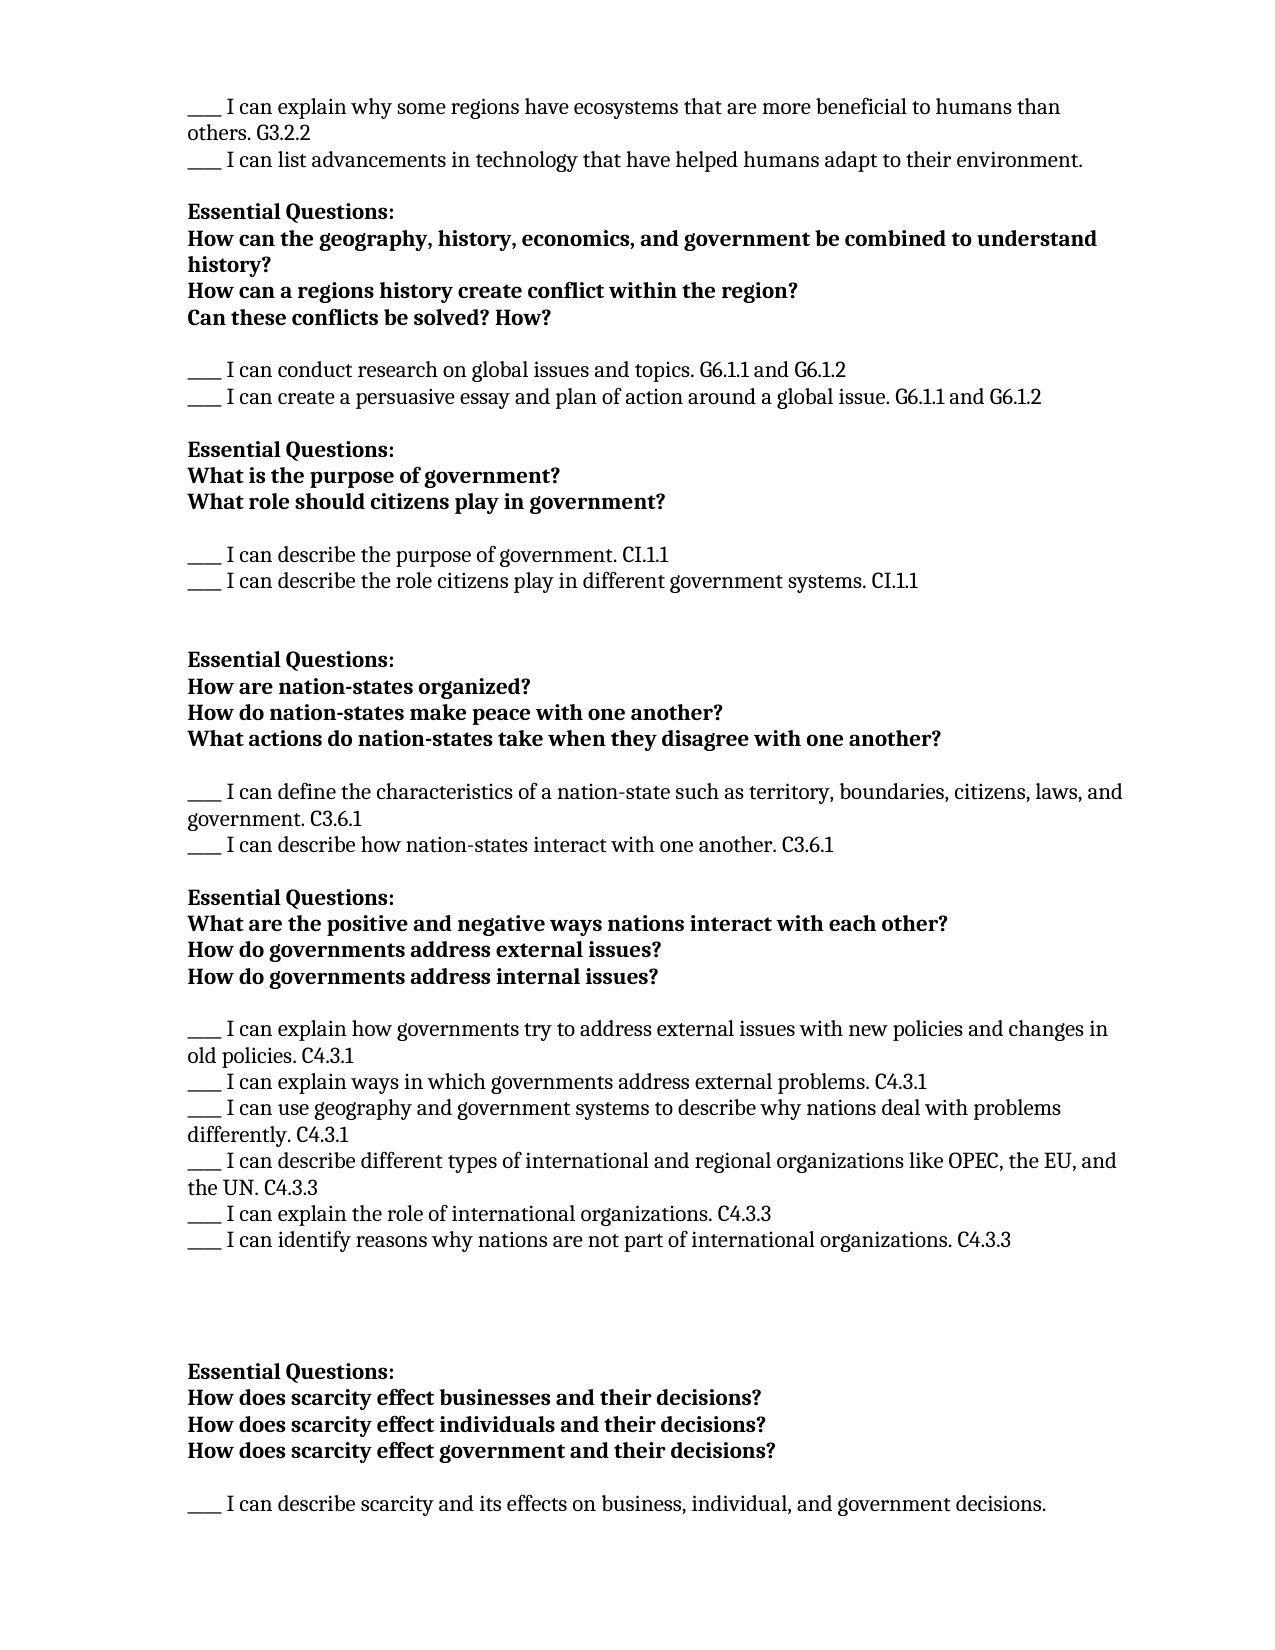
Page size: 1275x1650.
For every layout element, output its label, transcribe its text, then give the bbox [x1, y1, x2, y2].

text ____ I can explain why some regions have ecosystems that are more beneficial to humans than others. G3.2.2 [187, 94, 1125, 146]
text ____ I can use geography and government systems to describe why nations deal with problems differently. C4.3.1 [187, 1095, 1125, 1148]
text ____ I can list advancements in technology that have helped humans adapt to their environment. [187, 146, 1125, 173]
text How does scarcity effect government and their decisions? [187, 1438, 1125, 1464]
text ____ I can describe scarcity and its effects on business, individual, and government decisions. [187, 1491, 1125, 1517]
text ____ I can identify reasons why nations are not part of international organizations. C4.3.3 [187, 1227, 1125, 1253]
text Can these conflicts be solved? How? [187, 304, 1125, 331]
text ____ I can define the characteristics of a nation-state such as territory, boundaries, citizens, laws, and government. C3.6.1 [187, 779, 1125, 832]
text What is the purpose of government? [187, 463, 1125, 489]
text Essential Questions: [187, 199, 1125, 226]
text What are the positive and negative ways nations interact with each other? [187, 911, 1125, 937]
text How are nation-states organized? [187, 673, 1125, 700]
text How does scarcity effect businesses and their decisions? [187, 1385, 1125, 1411]
text Essential Questions: [187, 647, 1125, 673]
text Essential Questions: [187, 436, 1125, 463]
text ____ I can explain the role of international organizations. C4.3.3 [187, 1201, 1125, 1227]
text How can the geography, history, economics, and government be combined to understand history? [187, 226, 1125, 278]
text ____ I can conduct research on global issues and topics. G6.1.1 and G6.1.2 [187, 357, 1125, 384]
text What actions do nation-states take when they disagree with one another? [187, 726, 1125, 753]
text Essential Questions: [187, 884, 1125, 911]
text ____ I can describe the purpose of government. CI.1.1 [187, 542, 1125, 568]
text How do governments address external issues? [187, 937, 1125, 963]
text ____ I can describe the role citizens play in different government systems. CI.1.1 [187, 568, 1125, 594]
text ____ I can describe different types of international and regional organizations like OPEC, the EU, and the UN. C4.3.3 [187, 1148, 1125, 1201]
text How does scarcity effect individuals and their decisions? [187, 1411, 1125, 1438]
text ____ I can explain how governments try to address external issues with new policies and changes in old policies. C4.3.1 [187, 1016, 1125, 1069]
text How can a regions history create conflict within the region? [187, 278, 1125, 304]
text Essential Questions: [187, 1359, 1125, 1385]
text What role should citizens play in government? [187, 489, 1125, 515]
text ____ I can create a persuasive essay and plan of action around a global issue. G6.1.1 and G6.1.2 [187, 384, 1125, 410]
text ____ I can describe how nation-states interact with one another. C3.6.1 [187, 832, 1125, 858]
text How do nation-states make peace with one another? [187, 700, 1125, 726]
text ____ I can explain ways in which governments address external problems. C4.3.1 [187, 1069, 1125, 1095]
text How do governments address internal issues? [187, 963, 1125, 990]
